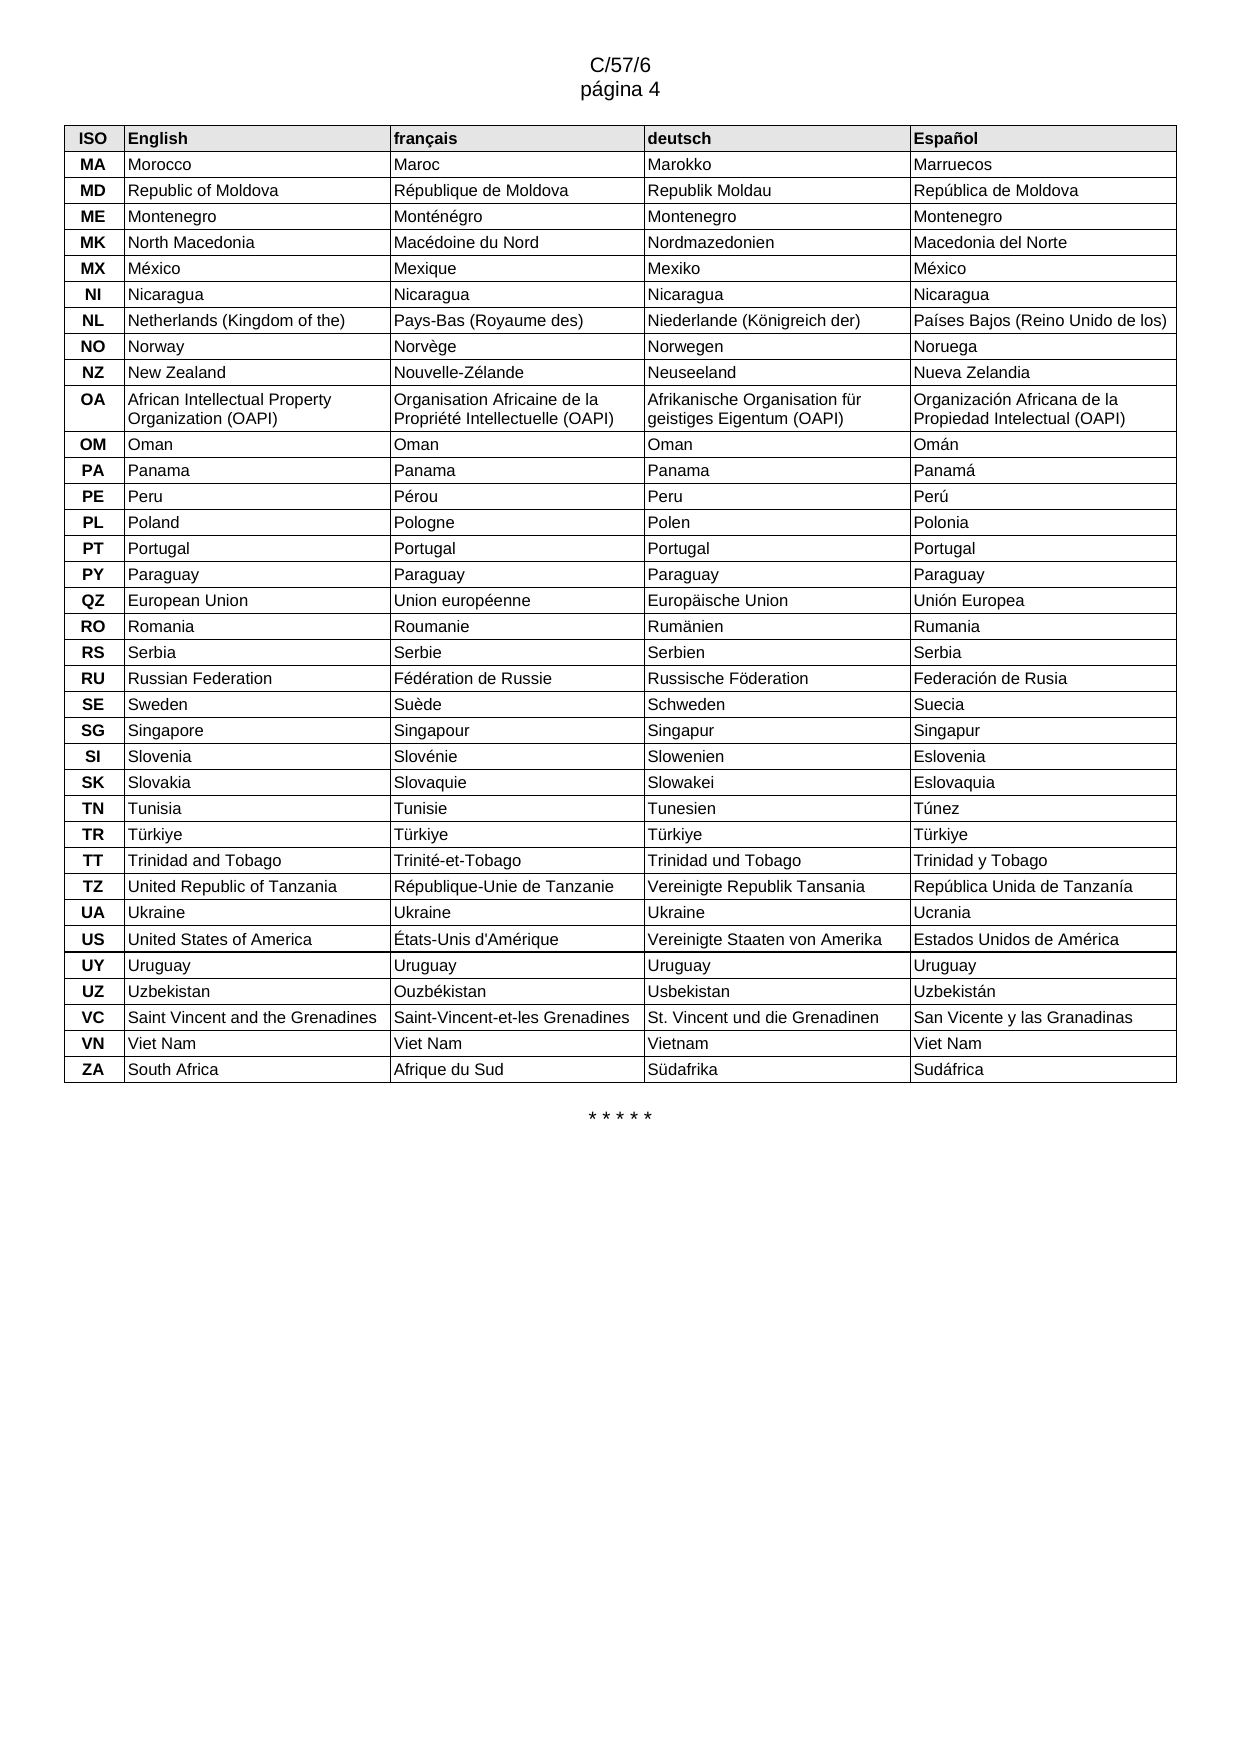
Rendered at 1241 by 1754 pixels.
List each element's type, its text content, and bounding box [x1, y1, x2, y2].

table_header ISO [65, 126, 124, 151]
table_cell Morocco [125, 152, 390, 177]
table_cell OM [65, 432, 124, 457]
table_cell ZA [65, 1057, 124, 1082]
table_cell Singapur [645, 718, 910, 743]
table_cell Uruguay [645, 953, 910, 977]
table_cell Maroc [391, 152, 644, 177]
table_cell Nicaragua [911, 282, 1176, 307]
table_cell Romania [125, 614, 390, 639]
table_cell Rumänien [645, 614, 910, 639]
table_cell Trinité-et-Tobago [391, 848, 644, 873]
table_cell European Union [125, 588, 390, 613]
table_cell Tunisia [125, 796, 390, 821]
table_cell MD [65, 178, 124, 203]
table_cell Serbia [125, 640, 390, 665]
table_cell TT [65, 848, 124, 873]
table_cell Pologne [391, 510, 644, 535]
table_cell Russische Föderation [645, 666, 910, 691]
table_cell República Unida de Tanzanía [911, 874, 1176, 899]
table_cell SG [65, 718, 124, 743]
table_cell Organisation Africaine de la Propriété Intellectuelle (OAPI) [391, 386, 644, 431]
table_cell Viet Nam [125, 1031, 390, 1056]
table_cell Montenegro [911, 204, 1176, 229]
table_cell Europäische Union [645, 588, 910, 613]
table_cell PT [65, 536, 124, 561]
table_header français [391, 126, 644, 151]
table_cell Países Bajos (Reino Unido de los) [911, 308, 1176, 333]
table_cell New Zealand [125, 360, 390, 385]
table_header Español [911, 126, 1176, 151]
table_cell OA [65, 386, 124, 431]
table_cell Saint Vincent and the Grenadines [125, 1005, 390, 1029]
table_cell Netherlands (Kingdom of the) [125, 308, 390, 333]
table_cell Panama [645, 458, 910, 483]
table_cell Omán [911, 432, 1176, 457]
table_cell Unión Europea [911, 588, 1176, 613]
table_cell Pays-Bas (Royaume des) [391, 308, 644, 333]
table_cell Poland [125, 510, 390, 535]
table_cell Trinidad and Tobago [125, 848, 390, 873]
table_cell Saint-Vincent-et-les Grenadines [391, 1005, 644, 1029]
table_cell Uzbekistán [911, 979, 1176, 1003]
table_cell Slovaquie [391, 770, 644, 795]
table_cell Polen [645, 510, 910, 535]
table_cell Macedonia del Norte [911, 230, 1176, 255]
table_cell San Vicente y las Granadinas [911, 1005, 1176, 1029]
table_cell St. Vincent und die Grenadinen [645, 1005, 910, 1029]
table_cell Republik Moldau [645, 178, 910, 203]
table_cell QZ [65, 588, 124, 613]
table_cell Ukraine [391, 900, 644, 925]
table_cell MX [65, 256, 124, 281]
table_cell Suède [391, 692, 644, 717]
table_cell Slovakia [125, 770, 390, 795]
table_cell Viet Nam [911, 1031, 1176, 1056]
table_cell Usbekistan [645, 979, 910, 1003]
table_cell Roumanie [391, 614, 644, 639]
table_cell UZ [65, 979, 124, 1003]
table_cell Slovénie [391, 744, 644, 769]
table_cell African Intellectual Property Organization (OAPI) [125, 386, 390, 431]
table_cell SI [65, 744, 124, 769]
table_cell Russian Federation [125, 666, 390, 691]
table_cell NZ [65, 360, 124, 385]
table_cell Vereinigte Staaten von Amerika [645, 926, 910, 951]
table_cell Trinidad y Tobago [911, 848, 1176, 873]
table_cell Panama [391, 458, 644, 483]
table_cell Türkiye [645, 822, 910, 847]
table_cell SE [65, 692, 124, 717]
table_cell Polonia [911, 510, 1176, 535]
table_cell Uruguay [911, 953, 1176, 977]
table_cell VN [65, 1031, 124, 1056]
table_cell Neuseeland [645, 360, 910, 385]
table_cell Vereinigte Republik Tansania [645, 874, 910, 899]
table_cell Mexiko [645, 256, 910, 281]
table_cell Montenegro [125, 204, 390, 229]
text * * * * * [118, 1107, 1122, 1131]
table_cell Ucrania [911, 900, 1176, 925]
table_cell Slowakei [645, 770, 910, 795]
table_cell Trinidad und Tobago [645, 848, 910, 873]
table_cell Paraguay [645, 562, 910, 587]
table_cell Pérou [391, 484, 644, 509]
table_cell Estados Unidos de América [911, 926, 1176, 951]
table_cell Afrikanische Organisation für geistiges Eigentum (OAPI) [645, 386, 910, 431]
table_cell Paraguay [911, 562, 1176, 587]
table_cell Portugal [391, 536, 644, 561]
table_cell Nordmazedonien [645, 230, 910, 255]
table_cell RS [65, 640, 124, 665]
table_cell Panamá [911, 458, 1176, 483]
table_cell Portugal [125, 536, 390, 561]
table_cell Niederlande (Königreich der) [645, 308, 910, 333]
table_cell Slowenien [645, 744, 910, 769]
table_cell VC [65, 1005, 124, 1029]
table_cell République de Moldova [391, 178, 644, 203]
table_cell Norvège [391, 334, 644, 359]
table_cell Sweden [125, 692, 390, 717]
table_cell NI [65, 282, 124, 307]
table_cell TR [65, 822, 124, 847]
table_cell United States of America [125, 926, 390, 951]
table_cell United Republic of Tanzania [125, 874, 390, 899]
table_cell Fédération de Russie [391, 666, 644, 691]
table_cell Mexique [391, 256, 644, 281]
table_cell US [65, 926, 124, 951]
table_cell Singapur [911, 718, 1176, 743]
table_cell Türkiye [391, 822, 644, 847]
table_cell Serbien [645, 640, 910, 665]
table_cell Ouzbékistan [391, 979, 644, 1003]
table_cell MA [65, 152, 124, 177]
table_cell Singapore [125, 718, 390, 743]
table_cell MK [65, 230, 124, 255]
table_cell Oman [391, 432, 644, 457]
table_cell Serbie [391, 640, 644, 665]
table_cell Nueva Zelandia [911, 360, 1176, 385]
table_cell Türkiye [125, 822, 390, 847]
table_cell México [125, 256, 390, 281]
table_cell Paraguay [391, 562, 644, 587]
table_cell Viet Nam [391, 1031, 644, 1056]
table_cell NL [65, 308, 124, 333]
table_cell NO [65, 334, 124, 359]
table_cell Vietnam [645, 1031, 910, 1056]
table_cell Serbia [911, 640, 1176, 665]
table_cell Túnez [911, 796, 1176, 821]
table_cell Oman [125, 432, 390, 457]
table_cell Marruecos [911, 152, 1176, 177]
table_cell Nicaragua [391, 282, 644, 307]
table_cell Federación de Rusia [911, 666, 1176, 691]
table_header English [125, 126, 390, 151]
table_cell Organización Africana de la Propiedad Intelectual (OAPI) [911, 386, 1176, 431]
table_cell Norwegen [645, 334, 910, 359]
table_cell Eslovaquia [911, 770, 1176, 795]
table_cell PE [65, 484, 124, 509]
table_cell Eslovenia [911, 744, 1176, 769]
table_cell Noruega [911, 334, 1176, 359]
table_header deutsch [645, 126, 910, 151]
table_cell Nouvelle-Zélande [391, 360, 644, 385]
table_cell SK [65, 770, 124, 795]
table_cell Paraguay [125, 562, 390, 587]
table_cell México [911, 256, 1176, 281]
table_cell Montenegro [645, 204, 910, 229]
table_cell Peru [645, 484, 910, 509]
table_cell Uruguay [125, 953, 390, 977]
table_cell TZ [65, 874, 124, 899]
table_cell Südafrika [645, 1057, 910, 1082]
table_cell Suecia [911, 692, 1176, 717]
table_cell Uzbekistan [125, 979, 390, 1003]
table_cell Peru [125, 484, 390, 509]
table_cell Singapour [391, 718, 644, 743]
table_cell Schweden [645, 692, 910, 717]
table_cell Perú [911, 484, 1176, 509]
table_cell Republic of Moldova [125, 178, 390, 203]
table_cell PL [65, 510, 124, 535]
table_cell Ukraine [125, 900, 390, 925]
table_cell Union européenne [391, 588, 644, 613]
table_cell Norway [125, 334, 390, 359]
table_cell Portugal [645, 536, 910, 561]
table_cell Marokko [645, 152, 910, 177]
table_cell Slovenia [125, 744, 390, 769]
table_cell Sudáfrica [911, 1057, 1176, 1082]
table_cell UY [65, 953, 124, 977]
table_cell North Macedonia [125, 230, 390, 255]
table_cell Afrique du Sud [391, 1057, 644, 1082]
table_cell Portugal [911, 536, 1176, 561]
table_cell TN [65, 796, 124, 821]
table_cell Nicaragua [645, 282, 910, 307]
table_cell Ukraine [645, 900, 910, 925]
table_cell ME [65, 204, 124, 229]
table_cell PY [65, 562, 124, 587]
table_cell South Africa [125, 1057, 390, 1082]
table_cell RO [65, 614, 124, 639]
table_cell Oman [645, 432, 910, 457]
table_cell Panama [125, 458, 390, 483]
table_cell États-Unis d'Amérique [391, 926, 644, 951]
table_cell Tunisie [391, 796, 644, 821]
table_cell UA [65, 900, 124, 925]
table_cell Monténégro [391, 204, 644, 229]
table_cell República de Moldova [911, 178, 1176, 203]
table_cell Rumania [911, 614, 1176, 639]
table_cell Macédoine du Nord [391, 230, 644, 255]
table_cell Türkiye [911, 822, 1176, 847]
table_cell RU [65, 666, 124, 691]
table_cell République-Unie de Tanzanie [391, 874, 644, 899]
table_cell PA [65, 458, 124, 483]
table_cell Uruguay [391, 953, 644, 977]
table_cell Tunesien [645, 796, 910, 821]
table_cell Nicaragua [125, 282, 390, 307]
